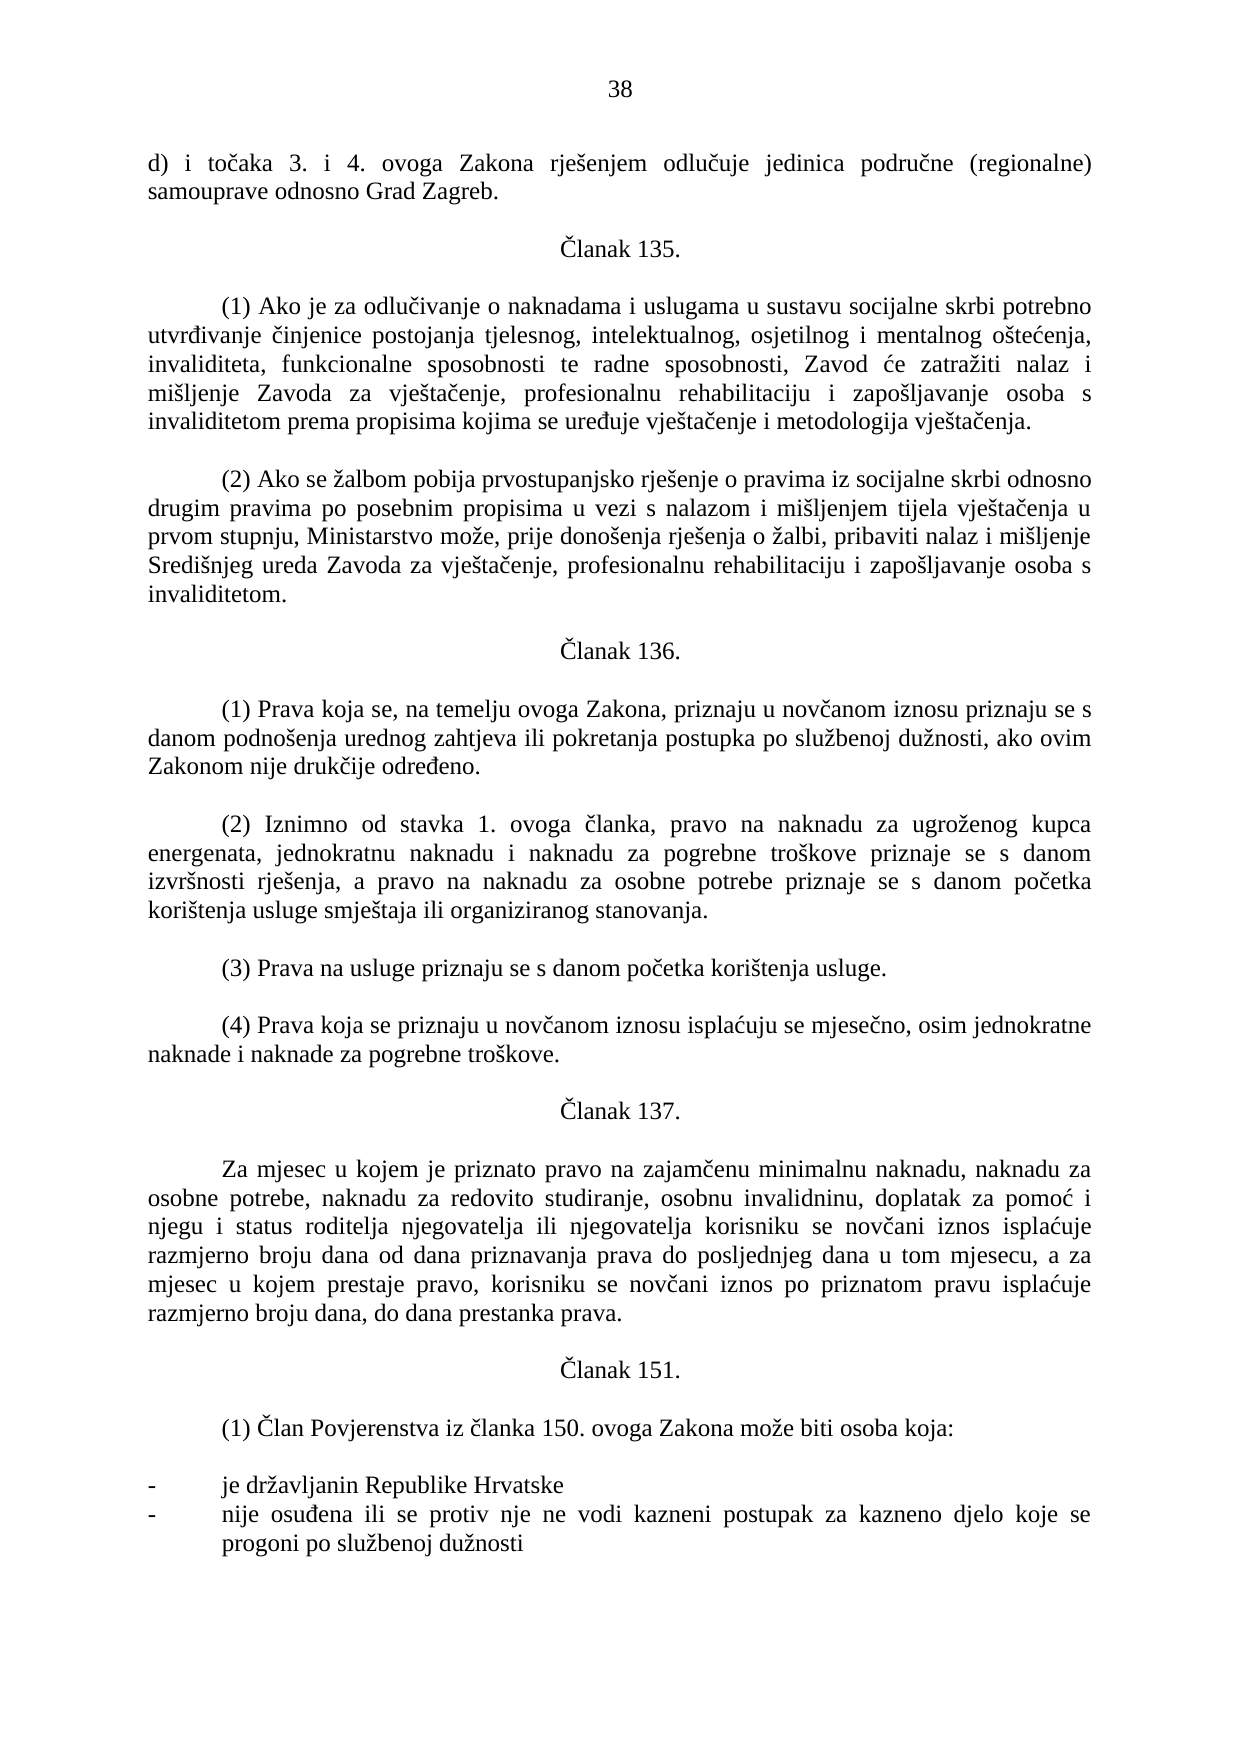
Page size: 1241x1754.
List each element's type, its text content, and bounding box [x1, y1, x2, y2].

text (1) Ako je za odlučivanje o naknadama i uslugama u sustavu socijalne skrbi potrebno utvrđivanje činjenice postojanja tjelesnog, intelektualnog, osjetilnog i mentalnog oštećenja, invaliditeta, funkcionalne sposobnosti te radne sposobnosti, Zavod će zatražiti nalaz i mišljenje Zavoda za vještačenje, profesionalnu rehabilitaciju i zapošljavanje osoba s invaliditetom prema propisima kojima se uređuje vještačenje i metodologija vještačenja. [148, 291, 1092, 435]
text Za mjesec u kojem je priznato pravo na zajamčenu minimalnu naknadu, naknadu za osobne potrebe, naknadu za redovito studiranje, osobnu invalidninu, doplatak za pomoć i njegu i status roditelja njegovatelja ili njegovatelja korisniku se novčani iznos isplaćuje razmjerno broju dana od dana priznavanja prava do posljednjeg dana u tom mjesecu, a za mjesec u kojem prestaje pravo, korisniku se novčani iznos po priznatom pravu isplaćuje razmjerno broju dana, do dana prestanka prava. [148, 1154, 1092, 1326]
text (1) Prava koja se, na temelju ovoga Zakona, priznaju u novčanom iznosu priznaju se s danom podnošenja urednog zahtjeva ili pokretanja postupka po službenoj dužnosti, ako ovim Zakonom nije drukčije određeno. [148, 694, 1092, 780]
text Članak 135. [148, 234, 1092, 263]
text (4) Prava koja se priznaju u novčanom iznosu isplaćuju se mjesečno, osim jednokratne naknade i naknade za pogrebne troškove. [148, 1010, 1092, 1068]
text Članak 137. [148, 1096, 1092, 1125]
text (2) Ako se žalbom pobija prvostupanjsko rješenje o pravima iz socijalne skrbi odnosno drugim pravima po posebnim propisima u vezi s nalazom i mišljenjem tijela vještačenja u prvom stupnju, Ministarstvo može, prije donošenja rješenja o žalbi, pribaviti nalaz i mišljenje Središnjeg ureda Zavoda za vještačenje, profesionalnu rehabilitaciju i zapošljavanje osoba s invaliditetom. [148, 464, 1092, 608]
list je državljanin Republike Hrvatske [148, 1470, 1092, 1499]
text (1) Član Povjerenstva iz članka 150. ovoga Zakona može biti osoba koja: [148, 1413, 1092, 1441]
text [148, 148, 1092, 205]
text Članak 136. [148, 636, 1092, 665]
list nije osuđena ili se protiv nje ne vodi kazneni postupak za kazneno djelo koje se progoni po službenoj dužnosti [148, 1499, 1092, 1556]
text (2) Iznimno od stavka 1. ovoga članka, pravo na naknadu za ugroženog kupca energenata, jednokratnu naknadu i naknadu za pogrebne troškove priznaje se s danom izvršnosti rješenja, a pravo na naknadu za osobne potrebe priznaje se s danom početka korištenja usluge smještaja ili organiziranog stanovanja. [148, 809, 1092, 924]
text (3) Prava na usluge priznaju se s danom početka korištenja usluge. [148, 953, 1092, 981]
text Članak 151. [148, 1355, 1092, 1384]
